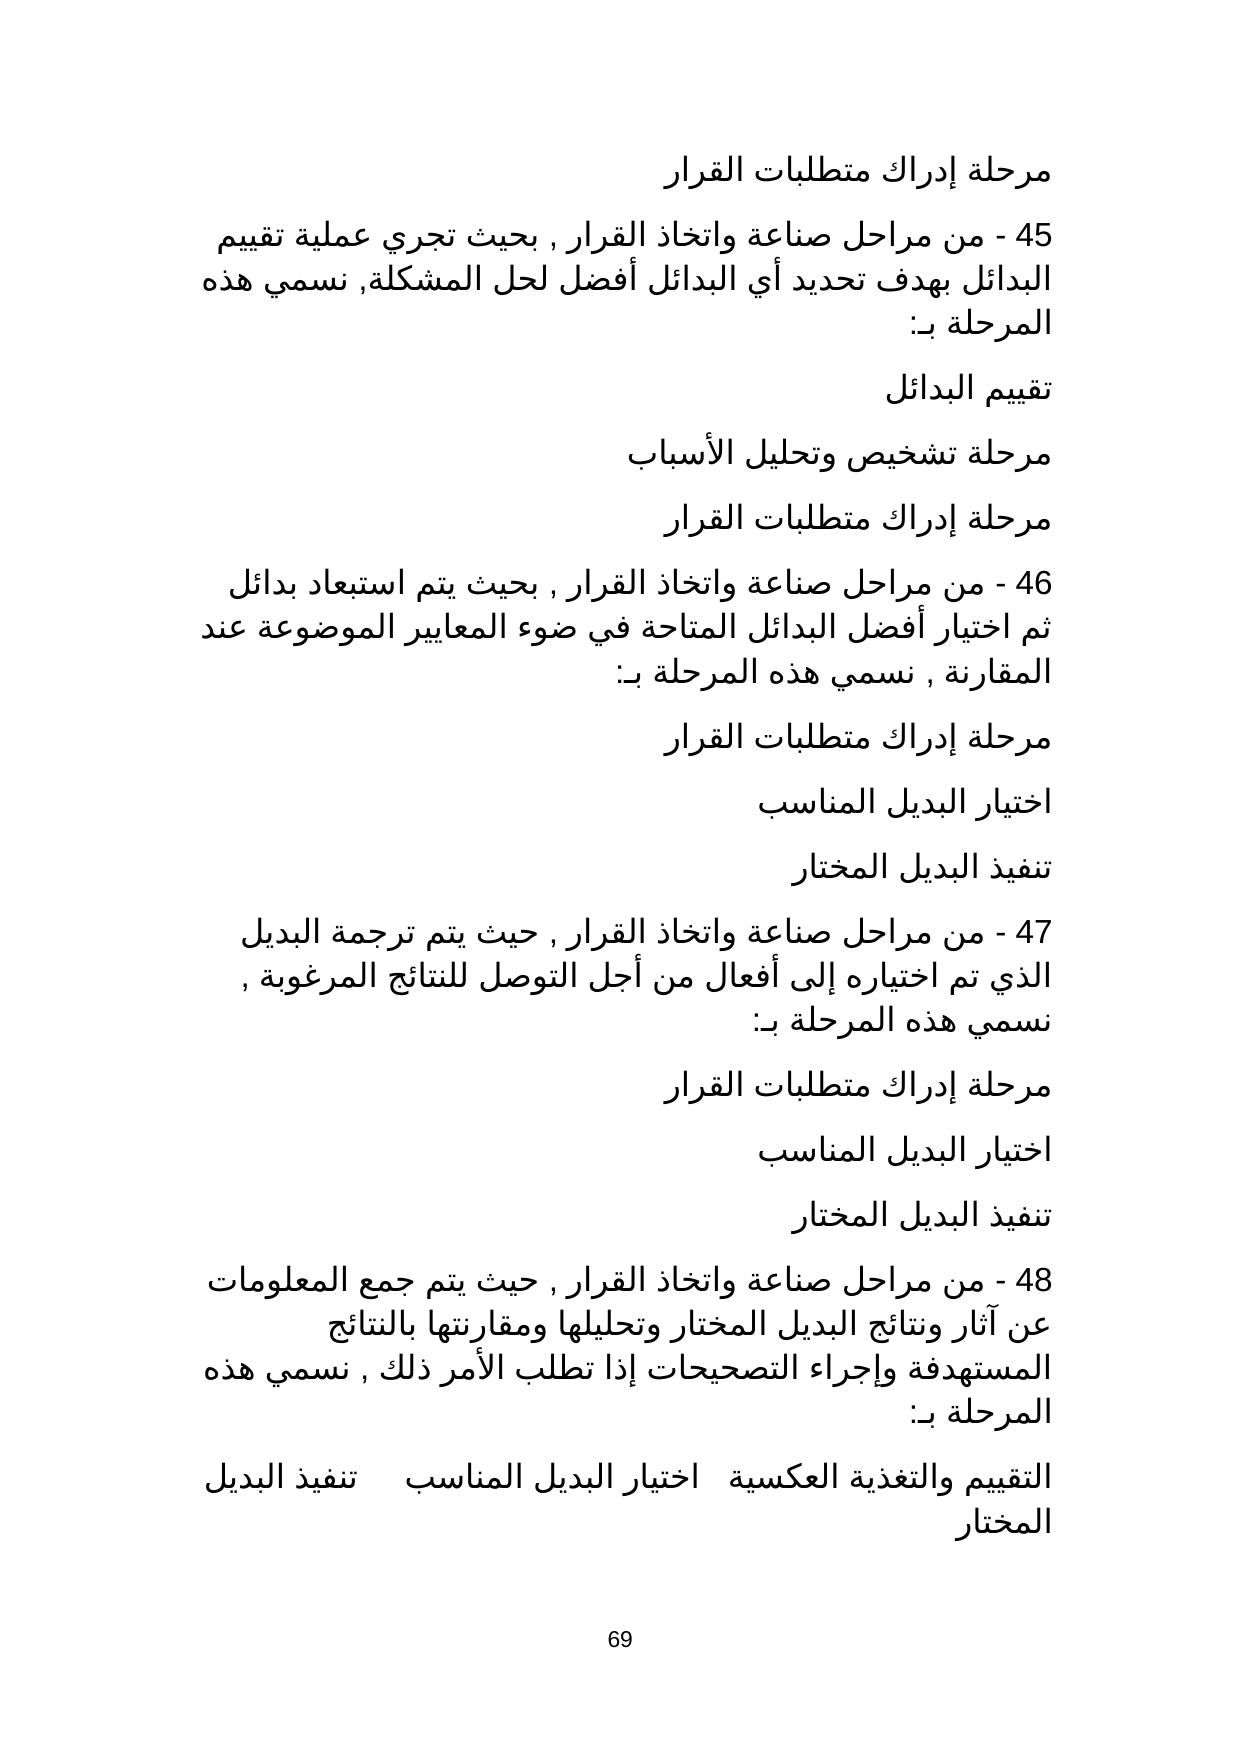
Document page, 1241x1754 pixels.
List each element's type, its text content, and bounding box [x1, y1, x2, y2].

text مرحلة إدراك متطلبات القرار [187, 717, 1053, 755]
text اختيار البديل المناسب [187, 1130, 1053, 1168]
text مرحلة إدراك متطلبات القرار [187, 498, 1053, 537]
text 48 - من مراحل صناعة واتخاذ القرار , حيث يتم جمع المعلومات عن آثار ونتائج البديل المختار وتحليلها ومقارنتها بالنتائج المستهدفة وإجراء التصحيحات إذا تطلب الأمر ذلك , نسمي هذه المرحلة بـ: [187, 1260, 1053, 1431]
text مرحلة تشخيص وتحليل الأسباب [187, 433, 1053, 472]
text تقييم البدائل [187, 368, 1053, 407]
text مرحلة إدراك متطلبات القرار [187, 150, 1053, 188]
text 45 - من مراحل صناعة واتخاذ القرار , بحيث تجري عملية تقييم البدائل بهدف تحديد أي البدائل أفضل لحل المشكلة, نسمي هذه المرحلة بـ: [187, 215, 1053, 342]
text تنفيذ البديل المختار [187, 847, 1053, 885]
text تنفيذ البديل المختار [187, 1195, 1053, 1233]
text مرحلة إدراك متطلبات القرار [187, 1065, 1053, 1103]
text اختيار البديل المناسب [187, 782, 1053, 820]
text 46 - من مراحل صناعة واتخاذ القرار , بحيث يتم استبعاد بدائل ثم اختيار أفضل البدائل المتاحة في ضوء المعايير الموضوعة عند المقارنة , نسمي هذه المرحلة بـ: [187, 563, 1053, 690]
text 47 - من مراحل صناعة واتخاذ القرار , حيث يتم ترجمة البديل الذي تم اختياره إلى أفعال من أجل التوصل للنتائج المرغوبة , نسمي هذه المرحلة بـ: [187, 912, 1053, 1038]
text التقييم والتغذية العكسية اختيار البديل المناسب تنفيذ البديل المختار [187, 1457, 1053, 1540]
